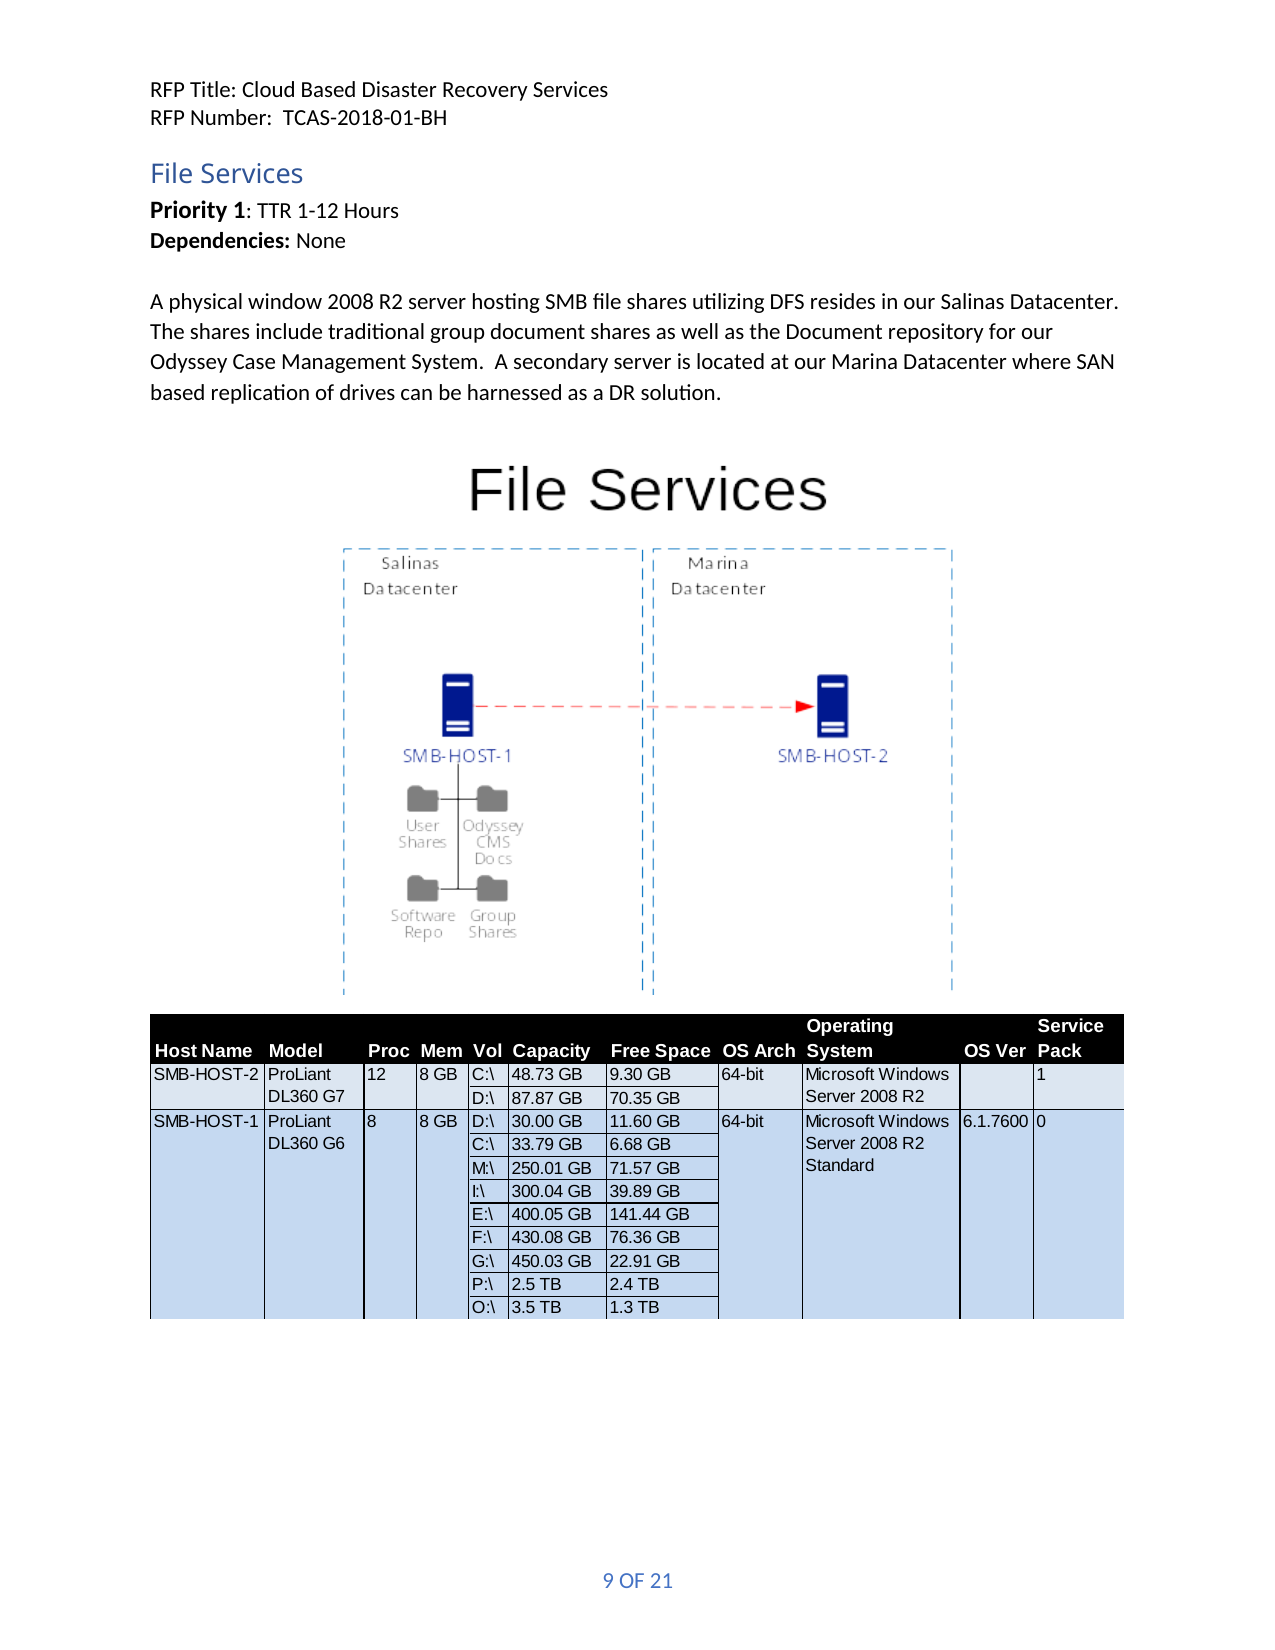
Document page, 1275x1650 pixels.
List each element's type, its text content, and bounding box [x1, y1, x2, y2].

text Priority 1: TTR 1-12 Hours Dependencies: None A physical window 2008 R2 server hosting SMB file shares utilizing DFS resides in our Salinas Datacenter. The shares include traditional group document shares as well as the Document repository for our Odyssey Case Management System. A secondary server is located at our Marina Datacenter where SAN based replication of drives can be harnessed as a DR solution. [150, 194, 1125, 406]
subtitle File Services [150, 154, 1125, 191]
